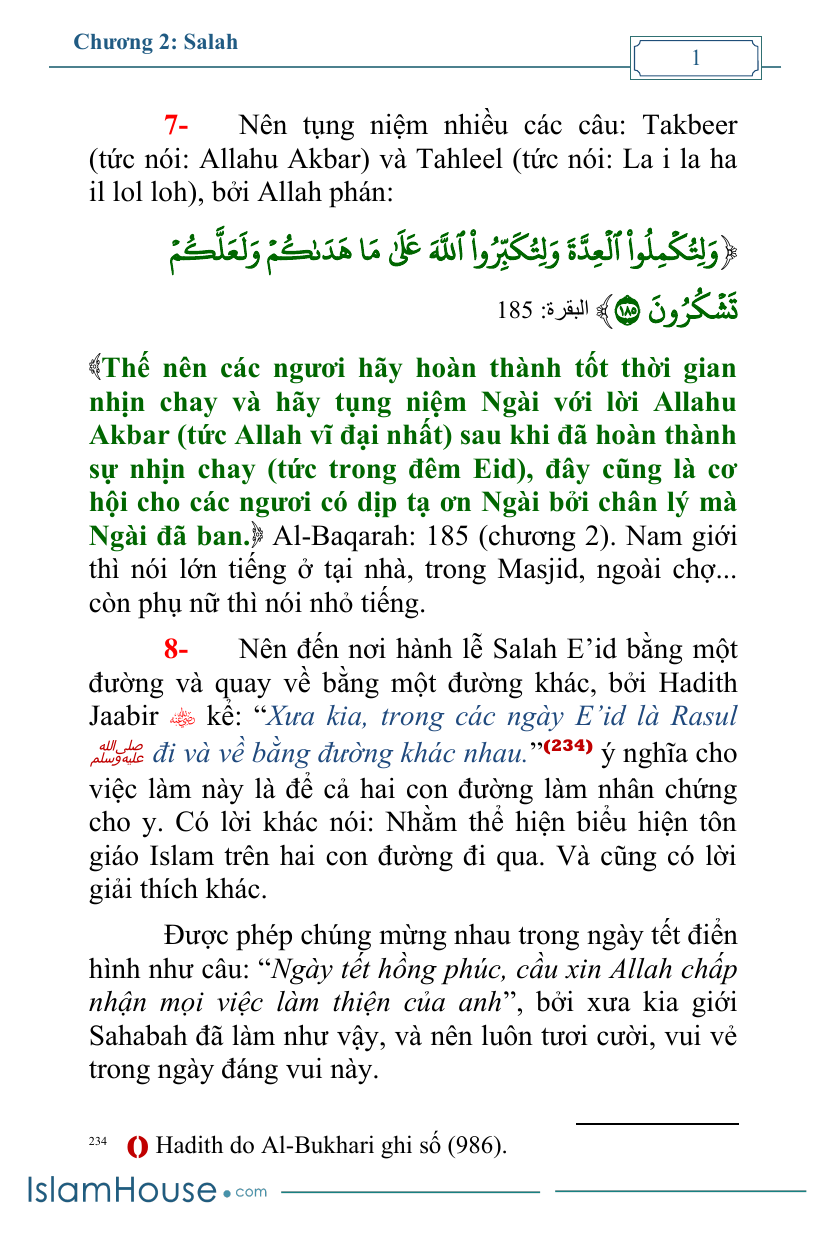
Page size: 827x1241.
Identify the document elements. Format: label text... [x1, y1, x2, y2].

text Được phép chúng mừng nhau trong ngày tết điển hình như câu: “Ngày tết hồng phúc, cầu xin Allah chấp nhận mọi việc làm thiện của anh”, bởi xưa kia giới Sahabah đã làm như vậy, và nên luôn tươi cười, vui vẻ trong ngày đáng vui này. [89, 917, 738, 1085]
picture [548, 1170, 807, 1208]
list Nên tụng niệm nhiều các câu: Takbeer (tức nói: Allahu Akbar) và Tahleel (tức nói: La i la ha il lol loh), bởi Allah phán: [89, 107, 738, 208]
text Thế nên các ngươi hãy hoàn thành tốt thời gian nhịn chay và hãy tụng niệm Ngài với lời Allahu Akbar (tức Allah vĩ đại nhất) sau khi đã hoàn thành sự nhịn chay (tức trong đêm Eid), đây cũng là cơ hội cho các ngươi có dịp tạ ơn Ngài bởi chân lý mà Ngài đã ban. Al-Baqarah: 185 (chương 2). Nam giới thì nói lớn tiếng ở tại nhà, trong Masjid, ngoài chợ... còn phụ nữ thì nói nhỏ tiếng. [89, 350, 738, 619]
text ﴿وَلِتُكۡمِلُواْ ٱلۡعِدَّةَ وَلِتُكَبِّرُواْ ٱللَّهَ عَلَىٰ مَا هَدَىٰكُمۡ وَلَعَلَّكُمۡ تَشۡكُرُونَ ١٨٥﴾ البقرة: 185 [89, 221, 738, 338]
list Nên đến nơi hành lễ Salah E’id bằng một đường và quay về bằng một đường khác, bởi Hadith Jaabir kể: “Xưa kia, trong các ngày E’id là Rasul ﷺ đi và về bằng đường khác nhau.”() ý nghĩa cho việc làm này là để cả hai con đường làm nhân chứng cho y. Có lời khác nói: Nhằm thể hiện biểu hiện tôn giáo Islam trên hai con đường đi qua. Và cũng có lời giải thích khác. [89, 631, 738, 905]
picture [20, 1171, 541, 1209]
